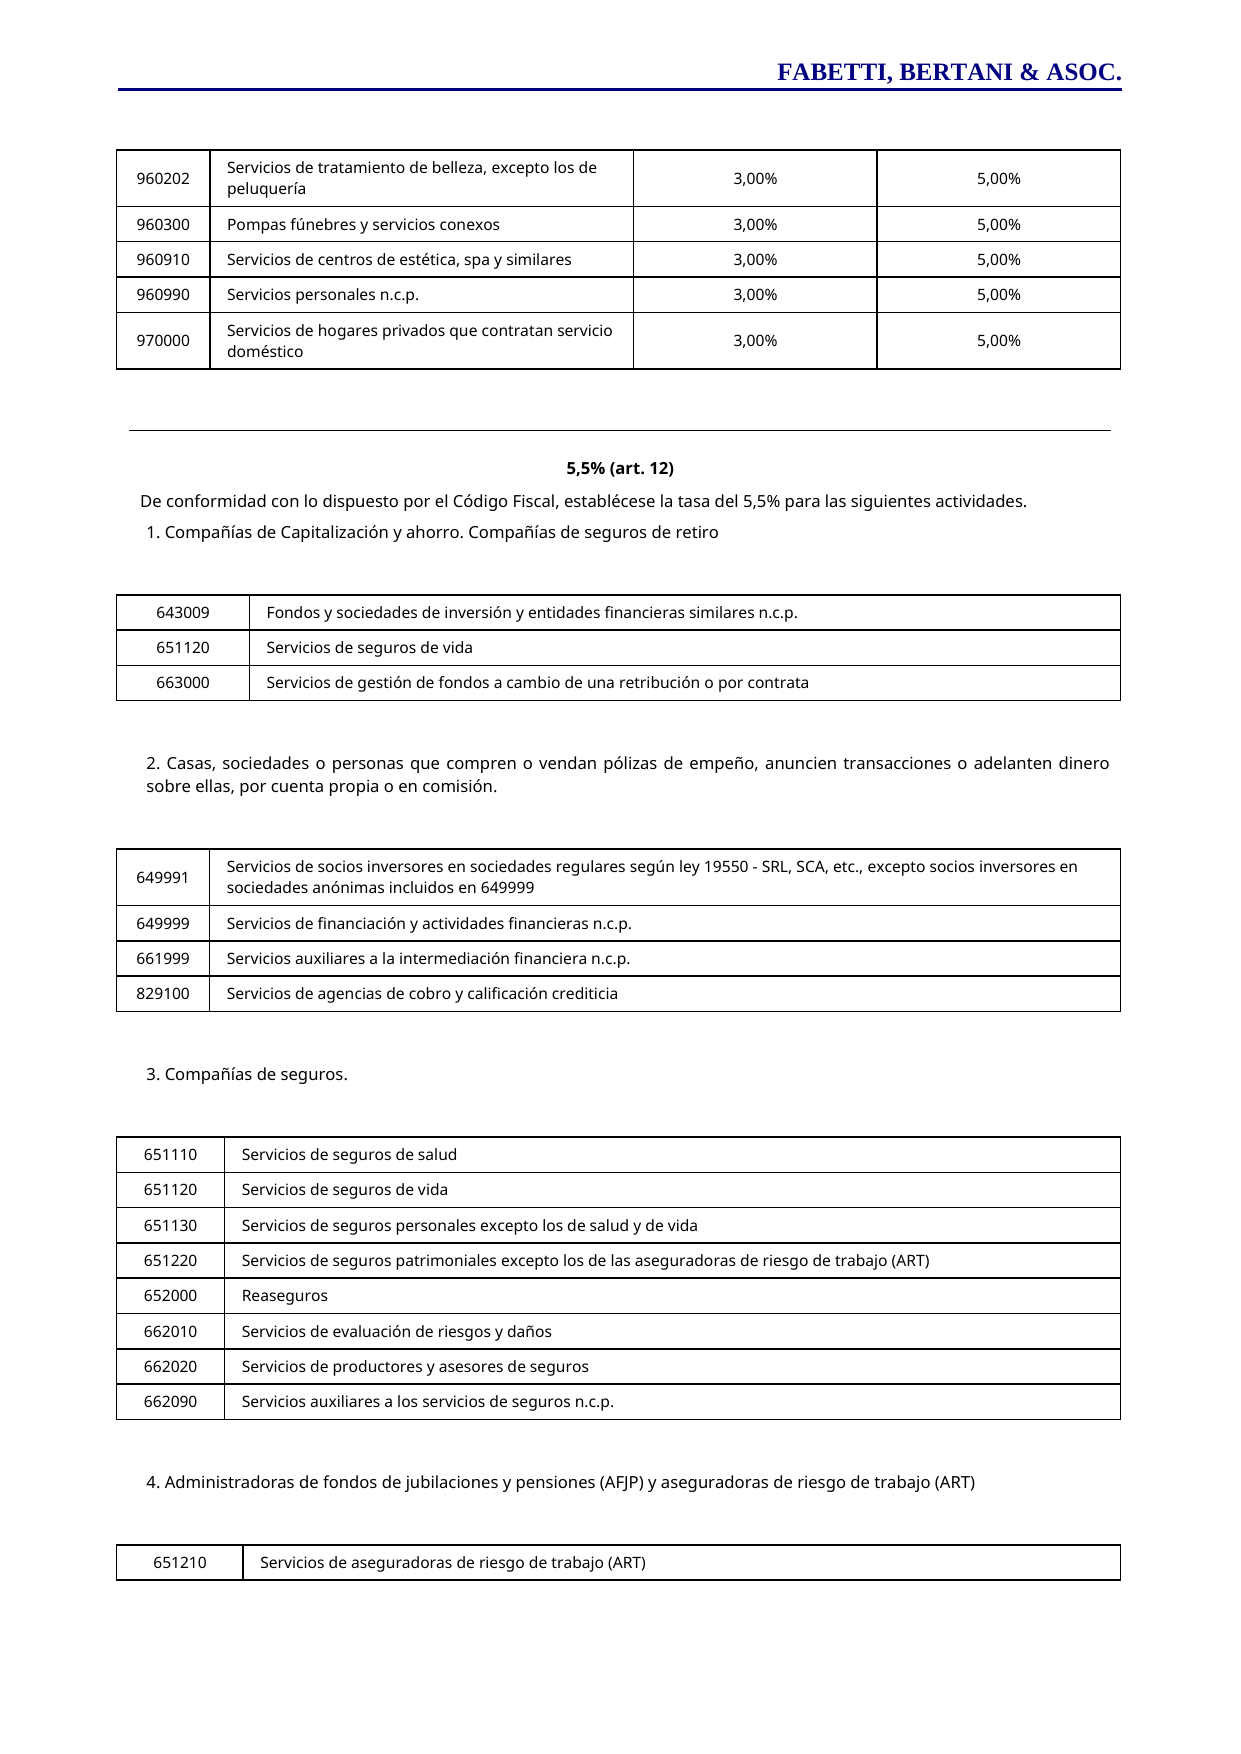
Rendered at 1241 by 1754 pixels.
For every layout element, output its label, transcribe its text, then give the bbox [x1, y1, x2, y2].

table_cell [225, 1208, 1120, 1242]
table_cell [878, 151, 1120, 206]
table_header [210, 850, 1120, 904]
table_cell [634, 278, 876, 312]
text 3. Compañías de seguros. [146, 1063, 1111, 1085]
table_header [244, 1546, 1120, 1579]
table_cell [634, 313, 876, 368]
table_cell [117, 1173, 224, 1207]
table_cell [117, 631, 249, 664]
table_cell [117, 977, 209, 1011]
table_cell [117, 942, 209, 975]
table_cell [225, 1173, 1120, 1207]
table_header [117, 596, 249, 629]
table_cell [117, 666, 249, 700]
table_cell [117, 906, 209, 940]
text 2. Casas, sociedades o personas que compren o vendan pólizas de empeño, anuncien transacciones o adelanten dinero sobre ellas, por cuenta propia o en comisión. [146, 752, 1111, 797]
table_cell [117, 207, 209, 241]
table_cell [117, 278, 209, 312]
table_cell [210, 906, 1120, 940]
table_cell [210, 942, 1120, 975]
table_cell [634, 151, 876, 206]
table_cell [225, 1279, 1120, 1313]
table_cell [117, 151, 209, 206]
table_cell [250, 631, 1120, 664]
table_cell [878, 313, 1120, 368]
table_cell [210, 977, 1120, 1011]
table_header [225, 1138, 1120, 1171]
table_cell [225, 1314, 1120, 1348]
text 1. Compañías de Capitalización y ahorro. Compañías de seguros de retiro [146, 521, 1111, 543]
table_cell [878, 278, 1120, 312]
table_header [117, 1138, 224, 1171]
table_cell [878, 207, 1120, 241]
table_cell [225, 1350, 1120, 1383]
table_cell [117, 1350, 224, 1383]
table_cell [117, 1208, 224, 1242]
text 5,5% (art. 12) [129, 456, 1111, 479]
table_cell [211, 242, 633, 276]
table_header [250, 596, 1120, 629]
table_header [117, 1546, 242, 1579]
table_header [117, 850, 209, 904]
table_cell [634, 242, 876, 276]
text De conformidad con lo dispuesto por el Código Fiscal, establécese la tasa del 5,5% para las siguientes actividades. [129, 489, 1111, 512]
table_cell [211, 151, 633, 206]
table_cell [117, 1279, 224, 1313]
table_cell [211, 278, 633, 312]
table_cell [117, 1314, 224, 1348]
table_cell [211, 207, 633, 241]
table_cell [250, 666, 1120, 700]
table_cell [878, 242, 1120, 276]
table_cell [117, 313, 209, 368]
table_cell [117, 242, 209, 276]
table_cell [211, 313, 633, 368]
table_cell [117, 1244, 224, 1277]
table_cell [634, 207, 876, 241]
text 4. Administradoras de fondos de jubilaciones y pensiones (AFJP) y aseguradoras de riesgo de trabajo (ART) [146, 1471, 1111, 1493]
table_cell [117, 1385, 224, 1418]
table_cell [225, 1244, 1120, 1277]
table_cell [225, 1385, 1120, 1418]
